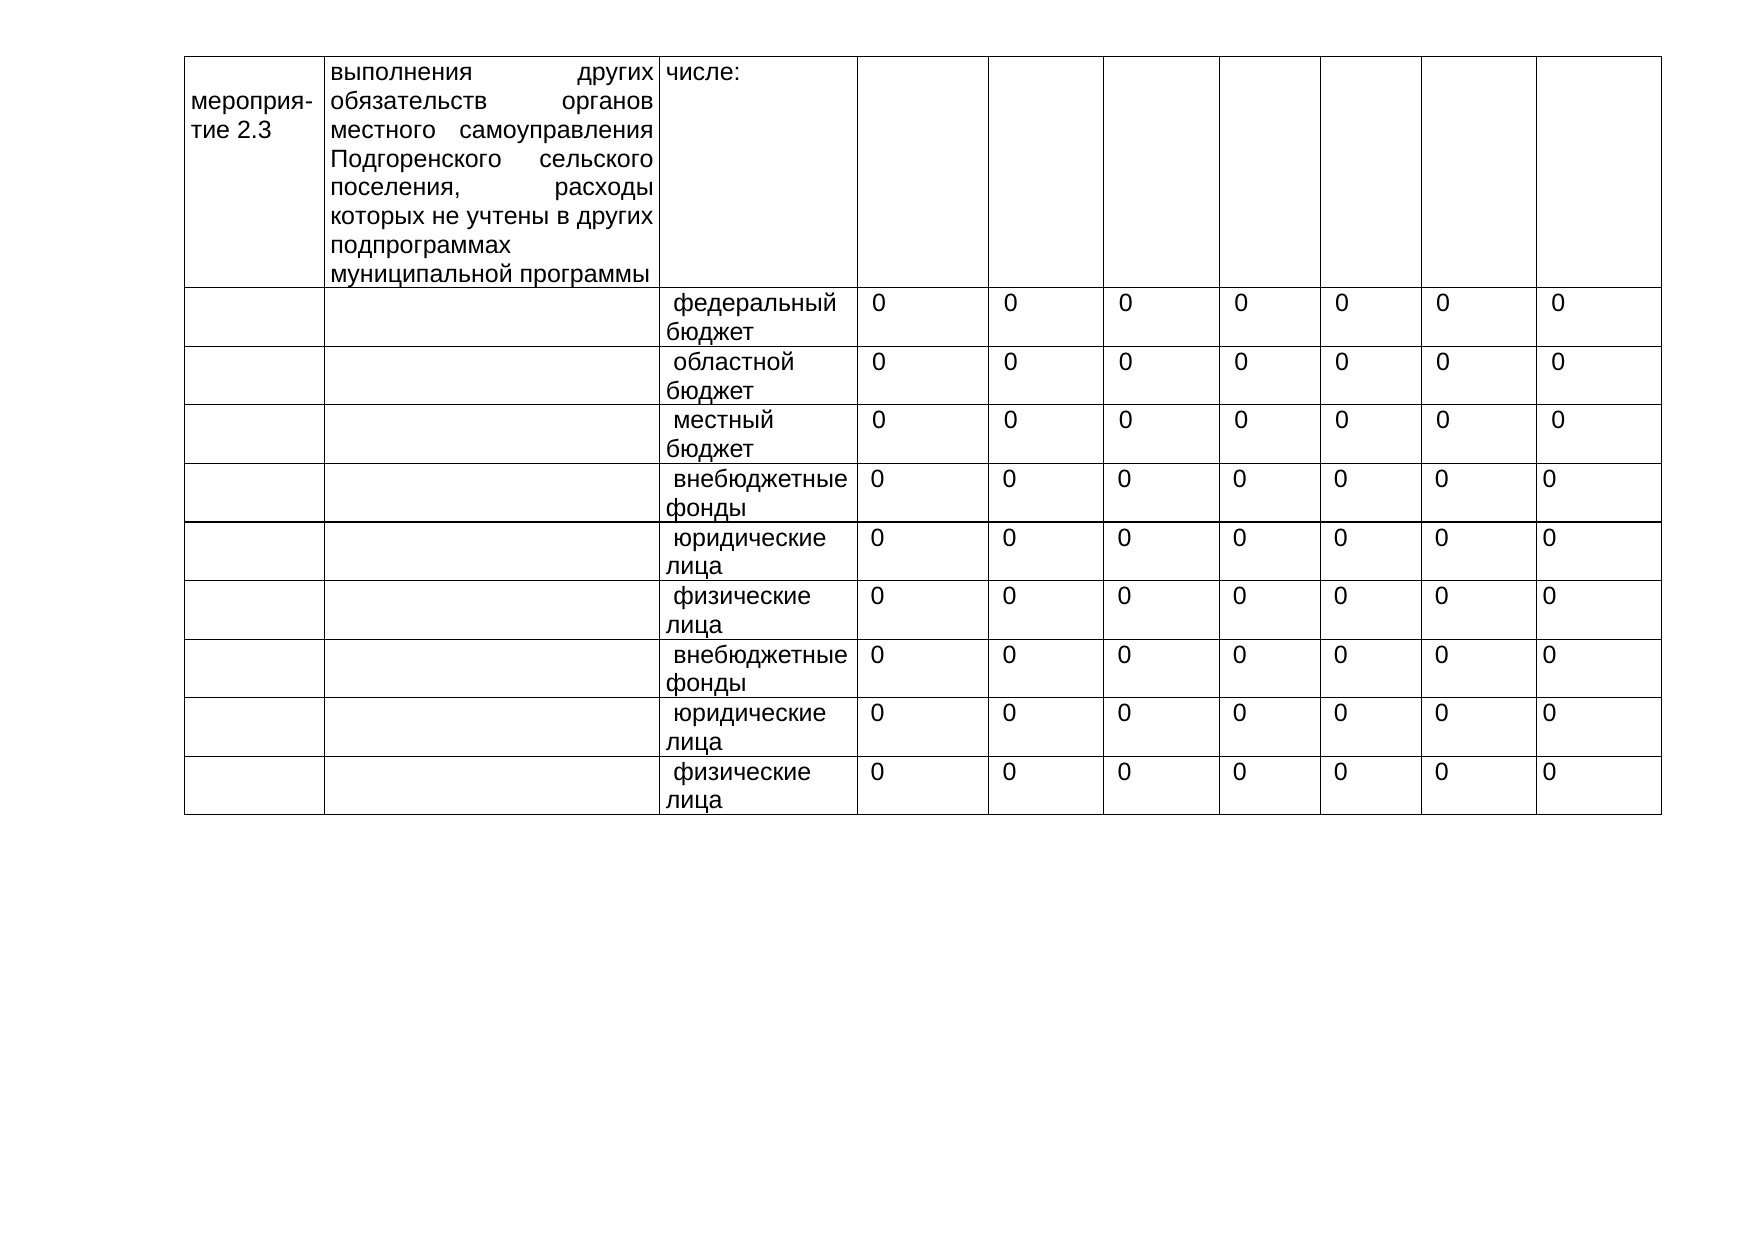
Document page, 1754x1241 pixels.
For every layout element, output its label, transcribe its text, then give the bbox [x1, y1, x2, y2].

table_cell 0 [1104, 405, 1219, 463]
table_cell 0 [858, 405, 988, 463]
table_cell [185, 698, 324, 756]
table_cell 0 [1422, 523, 1536, 580]
table_cell 0 [1220, 464, 1320, 521]
table_cell внебюджетные фонды [660, 640, 857, 697]
table_cell 0 [1537, 57, 1661, 287]
table_cell 0 [1321, 640, 1421, 697]
table_cell 0 [1104, 757, 1219, 814]
table_cell 0 [1537, 523, 1661, 580]
table_cell 0 [1220, 57, 1320, 287]
table_cell 0 [989, 698, 1103, 756]
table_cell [325, 57, 659, 287]
table_cell 0 [1321, 288, 1421, 346]
table_cell 0 [989, 640, 1103, 697]
table_cell 0 [1537, 288, 1661, 346]
table_cell 0 [989, 757, 1103, 814]
table_cell [325, 757, 659, 814]
table_cell 0 [1422, 640, 1536, 697]
table_cell 0 [989, 347, 1103, 404]
table_cell 0 [1537, 698, 1661, 756]
table_cell 0 [1422, 288, 1536, 346]
table_cell 0 [1104, 523, 1219, 580]
table_cell [185, 405, 324, 463]
table_cell [325, 581, 659, 638]
table_cell 0 [1422, 405, 1536, 463]
table_cell физические лица [660, 581, 857, 638]
table_cell 0 [1321, 581, 1421, 638]
table_cell [185, 523, 324, 580]
table_cell 0 [858, 57, 988, 287]
table_cell 0 [1422, 464, 1536, 521]
table_cell 0 [1321, 757, 1421, 814]
table_cell [185, 757, 324, 814]
table_cell 0 [1537, 640, 1661, 697]
table_cell 0 [989, 288, 1103, 346]
table_cell 0 [1537, 581, 1661, 638]
table_cell 0 [1104, 640, 1219, 697]
table_cell 0 [1104, 57, 1219, 287]
table_cell 0 [1220, 523, 1320, 580]
table_cell местный бюджет [660, 405, 857, 463]
table_cell 0 [1537, 347, 1661, 404]
table_cell 0 [1104, 464, 1219, 521]
table_cell [325, 405, 659, 463]
table_cell [185, 347, 324, 404]
table_cell 0 [1104, 581, 1219, 638]
table_cell 0 [989, 464, 1103, 521]
table_cell областной бюджет [660, 347, 857, 404]
table_cell 0 [1220, 757, 1320, 814]
table_cell 0 [1321, 523, 1421, 580]
table_cell юридические лица [660, 523, 857, 580]
table_cell физические лица [660, 757, 857, 814]
table_cell 0 [989, 405, 1103, 463]
table_cell [185, 581, 324, 638]
table_cell 0 [1422, 581, 1536, 638]
table_cell 0 [858, 464, 988, 521]
table_cell 0 [989, 581, 1103, 638]
table_cell 0 [858, 288, 988, 346]
table_cell юридические лица [660, 698, 857, 756]
table_cell 0 [1321, 405, 1421, 463]
table_cell 0 [1321, 57, 1421, 287]
table_cell [325, 698, 659, 756]
table_cell 0 [1537, 464, 1661, 521]
table_cell 0 [858, 640, 988, 697]
table_cell всего, в том числе: [660, 57, 857, 287]
table_cell внебюджетные фонды [660, 464, 857, 521]
table_cell 0 [1220, 347, 1320, 404]
table_cell 0 [1104, 347, 1219, 404]
table_cell 0 [1220, 640, 1320, 697]
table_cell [185, 57, 324, 287]
table_cell 0 [1104, 698, 1219, 756]
table_cell [325, 640, 659, 697]
table_cell 0 [1422, 698, 1536, 756]
table_cell 0 [1422, 57, 1536, 287]
table_cell 0 [1537, 757, 1661, 814]
table_cell [185, 640, 324, 697]
table_cell 0 [858, 698, 988, 756]
table_cell 0 [1537, 405, 1661, 463]
table_cell 0 [1321, 698, 1421, 756]
table_cell 0 [1321, 347, 1421, 404]
table_cell [325, 523, 659, 580]
table_cell 0 [858, 757, 988, 814]
table_cell [325, 347, 659, 404]
table_cell 0 [1422, 347, 1536, 404]
table_cell [325, 464, 659, 521]
table_cell 0 [1220, 581, 1320, 638]
table_cell 0 [858, 523, 988, 580]
table_cell 0 [1220, 288, 1320, 346]
table_cell 0 [989, 57, 1103, 287]
table_cell [185, 464, 324, 521]
table_cell федеральный бюджет [660, 288, 857, 346]
table_cell [185, 288, 324, 346]
table_cell 0 [858, 581, 988, 638]
table_cell 0 [858, 347, 988, 404]
table_cell 0 [1220, 698, 1320, 756]
table_cell 0 [1104, 288, 1219, 346]
table_cell [325, 288, 659, 346]
table_cell 0 [1422, 757, 1536, 814]
table_cell 0 [1220, 405, 1320, 463]
table_cell 0 [1321, 464, 1421, 521]
table_cell 0 [989, 523, 1103, 580]
